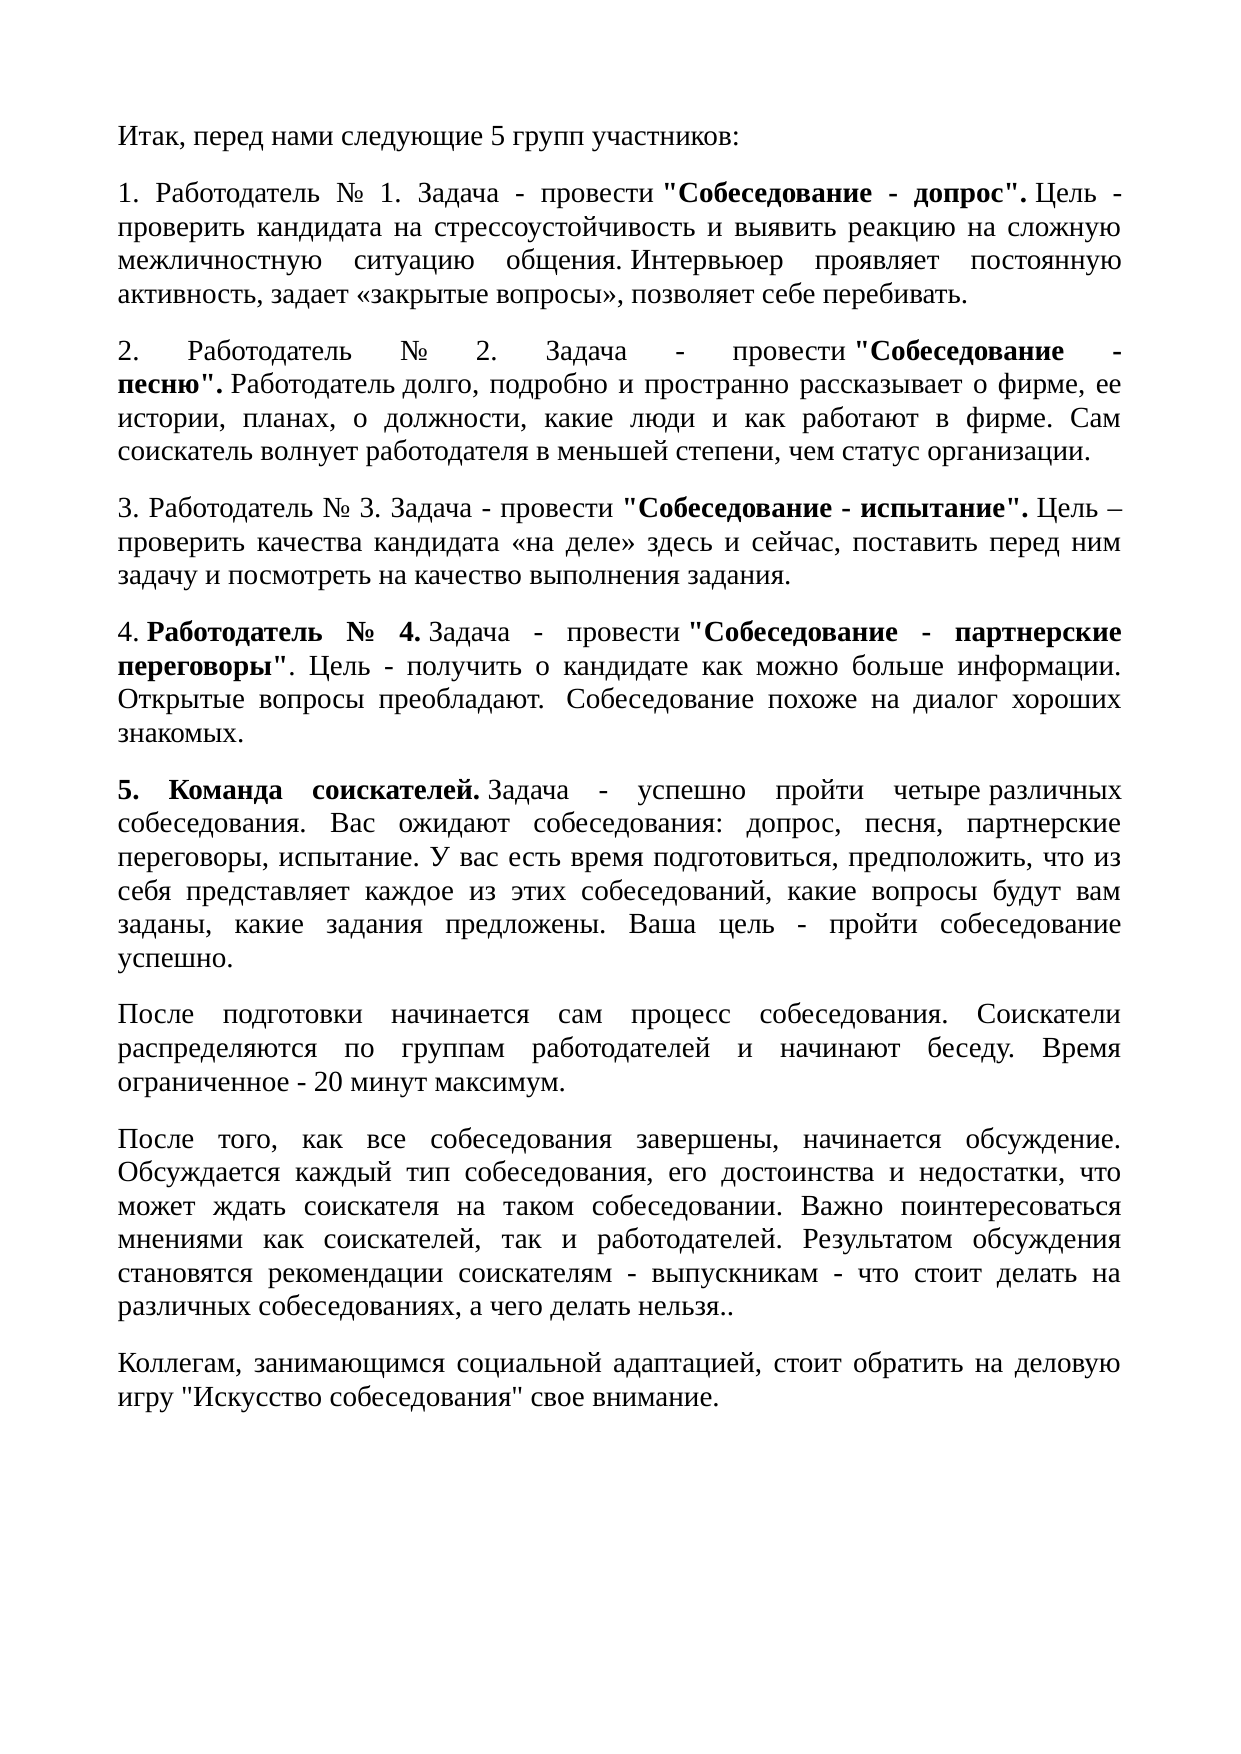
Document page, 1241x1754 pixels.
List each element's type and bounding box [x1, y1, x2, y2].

table_header [118, 118, 1122, 1436]
